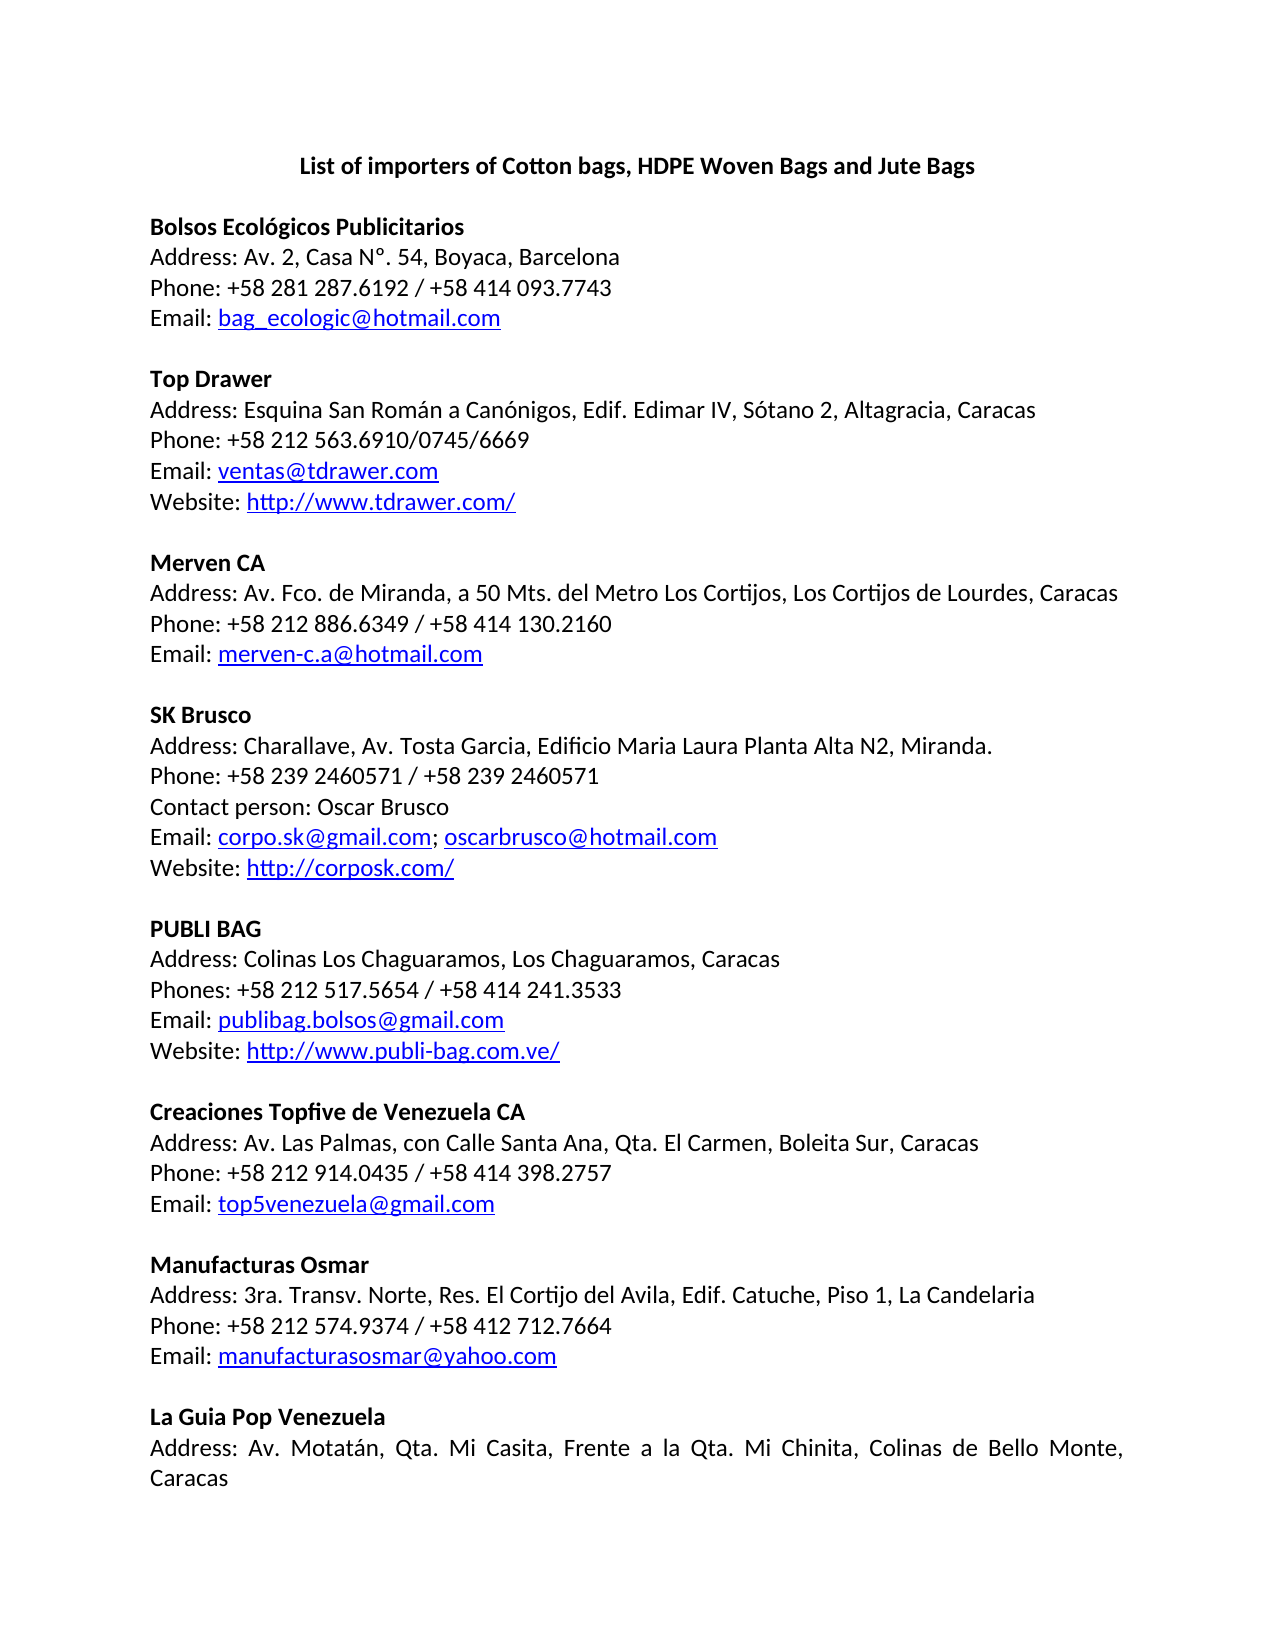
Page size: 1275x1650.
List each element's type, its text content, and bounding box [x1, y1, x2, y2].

text Phone: +58 281 287.6192 / +58 414 093.7743 [150, 272, 1125, 303]
text Email: publibag.bolsos@gmail.com [150, 1004, 1125, 1035]
text List of importers of Cotton bags, HDPE Woven Bags and Jute Bags [150, 150, 1125, 181]
text Address: Av. 2, Casa Nº. 54, Boyaca, Barcelona [150, 242, 1125, 272]
text Phone: +58 212 563.6910/0745/6669 [150, 425, 1125, 455]
text Email: manufacturasosmar@yahoo.com [150, 1340, 1125, 1371]
text Address: Av. Las Palmas, con Calle Santa Ana, Qta. El Carmen, Boleita Sur, Caracas [150, 1127, 1125, 1157]
text Email: merven-c.a@hotmail.com [150, 638, 1125, 669]
text Address: Colinas Los Chaguaramos, Los Chaguaramos, Caracas [150, 943, 1125, 974]
text Phone: +58 212 574.9374 / +58 412 712.7664 [150, 1310, 1125, 1340]
text Email: bag_ecologic@hotmail.com [150, 303, 1125, 333]
text Top Drawer [150, 364, 1125, 394]
text Creaciones Topfive de Venezuela CA [150, 1096, 1125, 1127]
text Website: http://corposk.com/ [150, 852, 1125, 882]
text Phones: +58 212 517.5654 / +58 414 241.3533 [150, 974, 1125, 1004]
text Address: Charallave, Av. Tosta Garcia, Edificio Maria Laura Planta Alta N2, Miranda. [150, 730, 1125, 760]
text Manufacturas Osmar [150, 1249, 1125, 1279]
text Email: ventas@tdrawer.com [150, 455, 1125, 486]
text Website: http://www.publi-bag.com.ve/ [150, 1035, 1125, 1066]
text La Guia Pop Venezuela [150, 1401, 1125, 1432]
text Email: top5venezuela@gmail.com [150, 1188, 1125, 1218]
text Contact person: Oscar Brusco [150, 791, 1125, 821]
text Address: 3ra. Transv. Norte, Res. El Cortijo del Avila, Edif. Catuche, Piso 1, La Candelaria [150, 1279, 1125, 1310]
text Merven CA [150, 547, 1125, 577]
text Address: Av. Motatán, Qta. Mi Casita, Frente a la Qta. Mi Chinita, Colinas de Bello Monte, Caracas [150, 1432, 1125, 1493]
text Email: corpo.sk@gmail.com; oscarbrusco@hotmail.com [150, 821, 1125, 852]
text Phone: +58 212 886.6349 / +58 414 130.2160 [150, 608, 1125, 638]
text PUBLI BAG [150, 913, 1125, 943]
text Phone: +58 212 914.0435 / +58 414 398.2757 [150, 1157, 1125, 1188]
text Address: Esquina San Román a Canónigos, Edif. Edimar IV, Sótano 2, Altagracia, Caracas [150, 394, 1125, 425]
text Website: http://www.tdrawer.com/ [150, 486, 1125, 516]
text Bolsos Ecológicos Publicitarios [150, 211, 1125, 242]
text Address: Av. Fco. de Miranda, a 50 Mts. del Metro Los Cortijos, Los Cortijos de Lourdes, Caracas [150, 577, 1125, 608]
text SK Brusco [150, 699, 1125, 730]
text Phone: +58 239 2460571 / +58 239 2460571 [150, 760, 1125, 791]
